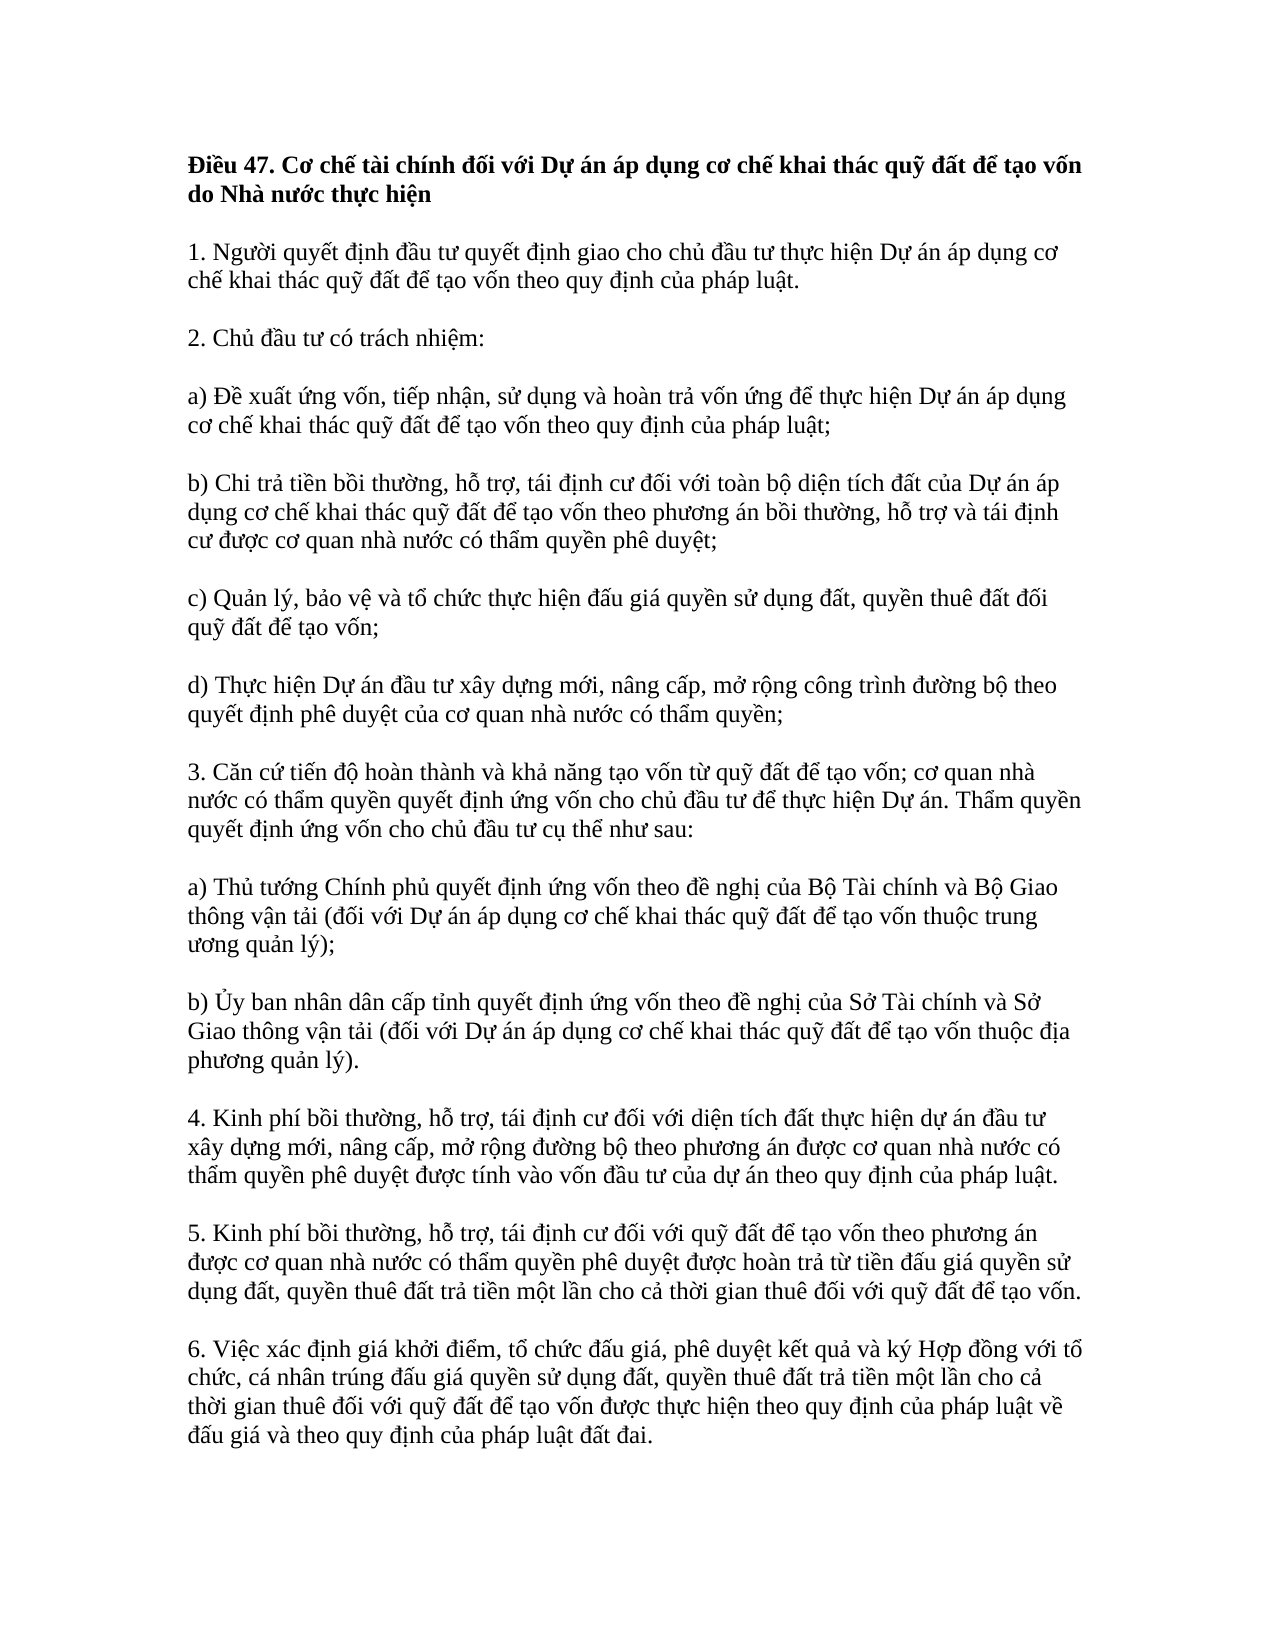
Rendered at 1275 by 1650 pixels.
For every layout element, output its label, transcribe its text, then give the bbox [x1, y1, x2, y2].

text 4. Kinh phí bồi thường, hỗ trợ, tái định cư đối với diện tích đất thực hiện dự án đầu tư xây dựng mới, nâng cấp, mở rộng đường bộ theo phương án được cơ quan nhà nước có thẩm quyền phê duyệt được tính vào vốn đầu tư của dự án theo quy định của pháp luật. [187, 1103, 1087, 1189]
text a) Thủ tướng Chính phủ quyết định ứng vốn theo đề nghị của Bộ Tài chính và Bộ Giao thông vận tải (đối với Dự án áp dụng cơ chế khai thác quỹ đất để tạo vốn thuộc trung ương quản lý); [187, 872, 1087, 958]
text 2. Chủ đầu tư có trách nhiệm: [187, 323, 1087, 352]
text Điều 47. Cơ chế tài chính đối với Dự án áp dụng cơ chế khai thác quỹ đất để tạo vốn do Nhà nước thực hiện [187, 150, 1087, 207]
text c) Quản lý, bảo vệ và tổ chức thực hiện đấu giá quyền sử dụng đất, quyền thuê đất đối quỹ đất để tạo vốn; [187, 583, 1087, 641]
text b) Chi trả tiền bồi thường, hỗ trợ, tái định cư đối với toàn bộ diện tích đất của Dự án áp dụng cơ chế khai thác quỹ đất để tạo vốn theo phương án bồi thường, hỗ trợ và tái định cư được cơ quan nhà nước có thẩm quyền phê duyệt; [187, 468, 1087, 554]
text a) Đề xuất ứng vốn, tiếp nhận, sử dụng và hoàn trả vốn ứng để thực hiện Dự án áp dụng cơ chế khai thác quỹ đất để tạo vốn theo quy định của pháp luật; [187, 381, 1087, 439]
text b) Ủy ban nhân dân cấp tỉnh quyết định ứng vốn theo đề nghị của Sở Tài chính và Sở Giao thông vận tải (đối với Dự án áp dụng cơ chế khai thác quỹ đất để tạo vốn thuộc địa phương quản lý). [187, 987, 1087, 1074]
text 1. Người quyết định đầu tư quyết định giao cho chủ đầu tư thực hiện Dự án áp dụng cơ chế khai thác quỹ đất để tạo vốn theo quy định của pháp luật. [187, 237, 1087, 294]
text d) Thực hiện Dự án đầu tư xây dựng mới, nâng cấp, mở rộng công trình đường bộ theo quyết định phê duyệt của cơ quan nhà nước có thẩm quyền; [187, 670, 1087, 727]
text 3. Căn cứ tiến độ hoàn thành và khả năng tạo vốn từ quỹ đất để tạo vốn; cơ quan nhà nước có thẩm quyền quyết định ứng vốn cho chủ đầu tư để thực hiện Dự án. Thẩm quyền quyết định ứng vốn cho chủ đầu tư cụ thể như sau: [187, 757, 1087, 843]
text 6. Việc xác định giá khởi điểm, tổ chức đấu giá, phê duyệt kết quả và ký Hợp đồng với tổ chức, cá nhân trúng đấu giá quyền sử dụng đất, quyền thuê đất trả tiền một lần cho cả thời gian thuê đối với quỹ đất để tạo vốn được thực hiện theo quy định của pháp luật về đấu giá và theo quy định của pháp luật đất đai. [187, 1334, 1087, 1449]
text 5. Kinh phí bồi thường, hỗ trợ, tái định cư đối với quỹ đất để tạo vốn theo phương án được cơ quan nhà nước có thẩm quyền phê duyệt được hoàn trả từ tiền đấu giá quyền sử dụng đất, quyền thuê đất trả tiền một lần cho cả thời gian thuê đối với quỹ đất để tạo vốn. [187, 1218, 1087, 1304]
